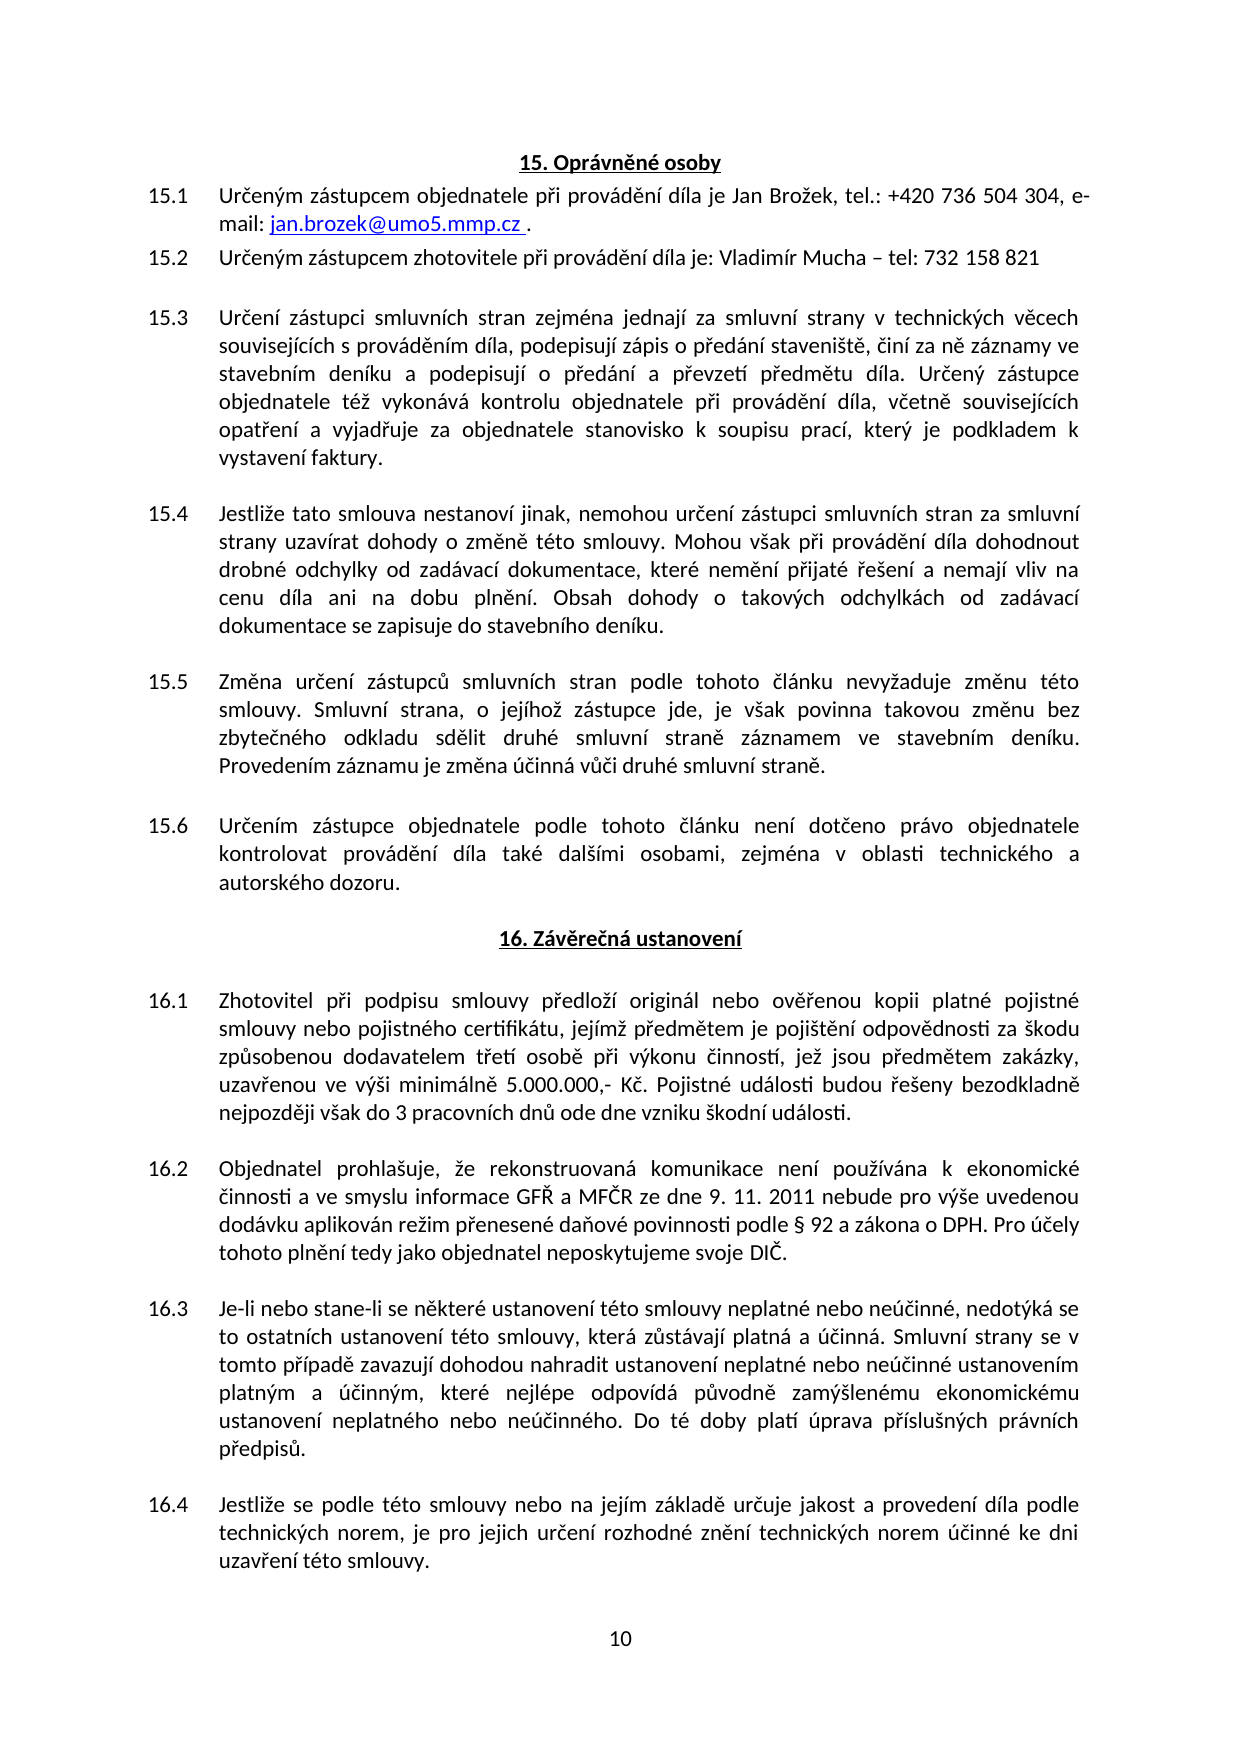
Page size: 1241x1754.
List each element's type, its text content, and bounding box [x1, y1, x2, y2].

list Změna určení zástupců smluvních stran podle tohoto článku nevyžaduje změnu této smlouvy. Smluvní strana, o jejíhož zástupce jde, je však povinna takovou změnu bez zbytečného odkladu sdělit druhé smluvní straně záznamem ve stavebním deníku. Provedením záznamu je změna účinná vůči druhé smluvní straně. [148, 667, 1081, 779]
list Je-li nebo stane-li se některé ustanovení této smlouvy neplatné nebo neúčinné, nedotýká se to ostatních ustanovení této smlouvy, která zůstávají platná a účinná. Smluvní strany se v tomto případě zavazují dohodou nahradit ustanovení neplatné nebo neúčinné ustanovením platným a účinným, které nejlépe odpovídá původně zamýšlenému ekonomickému ustanovení neplatného nebo neúčinného. Do té doby platí úprava příslušných právních předpisů. [148, 1294, 1081, 1462]
list Zhotovitel při podpisu smlouvy předloží originál nebo ověřenou kopii platné pojistné smlouvy nebo pojistného certifikátu, jejímž předmětem je pojištění odpovědnosti za škodu způsobenou dodavatelem třetí osobě při výkonu činností, jež jsou předmětem zakázky, uzavřenou ve výši minimálně 5.000.000,- Kč. Pojistné události budou řešeny bezodkladně nejpozději však do 3 pracovních dnů ode dne vzniku škodní události. [148, 986, 1081, 1126]
list Jestliže se podle této smlouvy nebo na jejím základě určuje jakost a provedení díla podle technických norem, je pro jejich určení rozhodné znění technických norem účinné ke dni uzavření této smlouvy. [148, 1490, 1081, 1574]
text 16. Závěrečná ustanovení [148, 924, 1093, 952]
list Určení zástupci smluvních stran zejména jednají za smluvní strany v technických věcech souvisejících s prováděním díla, podepisují zápis o předání staveniště, činí za ně záznamy ve stavebním deníku a podepisují o předání a převzetí předmětu díla. Určený zástupce objednatele též vykonává kontrolu objednatele při provádění díla, včetně souvisejících opatření a vyjadřuje za objednatele stanovisko k soupisu prací, který je podkladem k vystavení faktury. [148, 303, 1081, 471]
list Objednatel prohlašuje, že rekonstruovaná komunikace není používána k ekonomické činnosti a ve smyslu informace GFŘ a MFČR ze dne 9. 11. 2011 nebude pro výše uvedenou dodávku aplikován režim přenesené daňové povinnosti podle § 92 a zákona o DPH. Pro účely tohoto plnění tedy jako objednatel neposkytujeme svoje DIČ. [148, 1154, 1081, 1266]
text 15. Oprávněné osoby [148, 148, 1093, 176]
list Určeným zástupcem zhotovitele při provádění díla je: Vladimír Mucha – tel: 732 158 821 [148, 243, 1093, 272]
list Určením zástupce objednatele podle tohoto článku není dotčeno právo objednatele kontrolovat provádění díla také dalšími osobami, zejména v oblasti technického a autorského dozoru. [148, 812, 1081, 896]
list Určeným zástupcem objednatele při provádění díla je Jan Brožek, tel.: +420 736 504 304, e-mail: jan.brozek@umo5.mmp.cz . [148, 182, 1093, 238]
list Jestliže tato smlouva nestanoví jinak, nemohou určení zástupci smluvních stran za smluvní strany uzavírat dohody o změně této smlouvy. Mohou však při provádění díla dohodnout drobné odchylky od zadávací dokumentace, které nemění přijaté řešení a nemají vliv na cenu díla ani na dobu plnění. Obsah dohody o takových odchylkách od zadávací dokumentace se zapisuje do stavebního deníku. [148, 499, 1081, 639]
